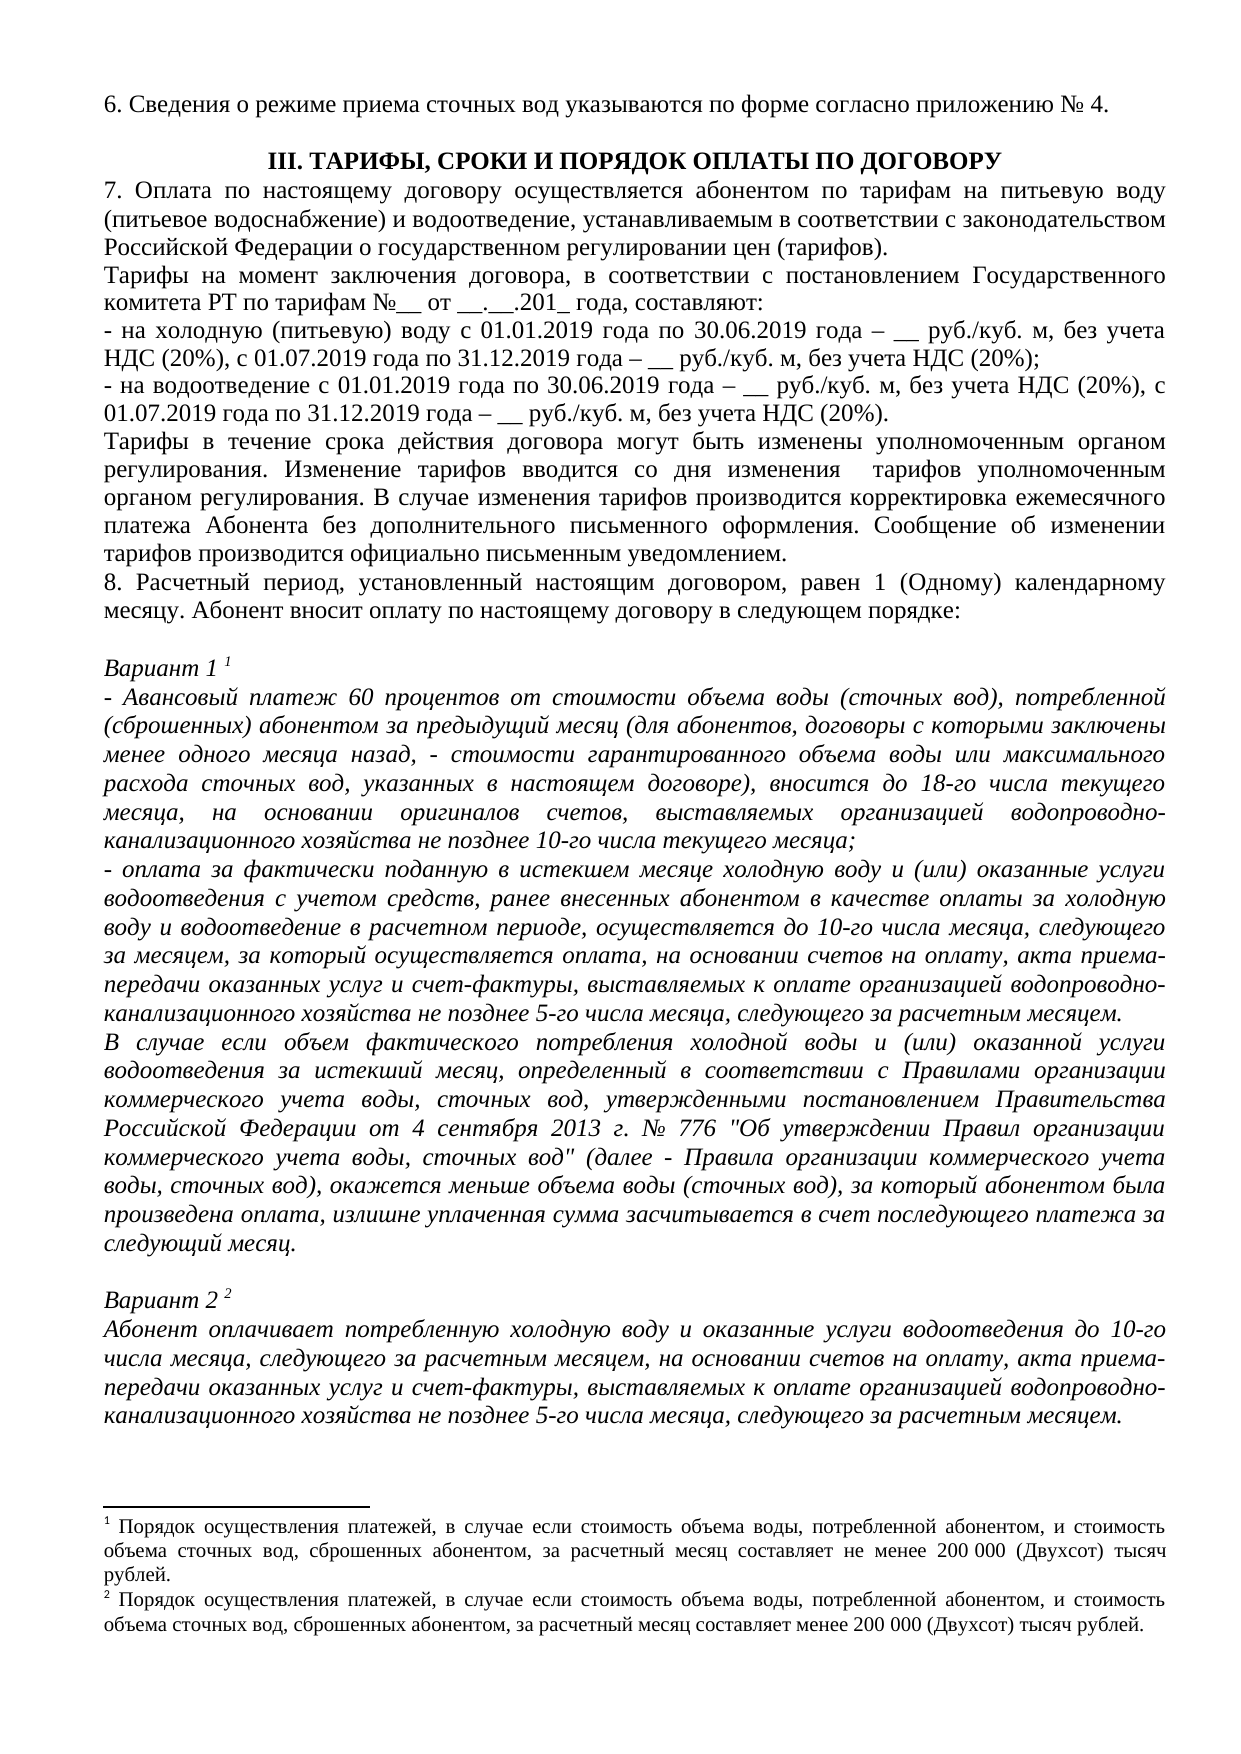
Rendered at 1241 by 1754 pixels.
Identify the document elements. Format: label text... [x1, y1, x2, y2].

text Вариант 2 [103, 1285, 1167, 1314]
text - на холодную (питьевую) воду с 01.01.2019 года по 30.06.2019 года – __ руб./куб. м, без учета НДС (20%), с 01.07.2019 года по 31.12.2019 года – __ руб./куб. м, без учета НДС (20%); [103, 316, 1167, 371]
text Абонент оплачивает потребленную холодную воду и оказанные услуги водоотведения до 10-го числа месяца, следующего за расчетным месяцем, на основании счетов на оплату, акта приема-передачи оказанных услуг и счет-фактуры, выставляемых к оплате организацией водопроводно-канализационного хозяйства не позднее 5-го числа месяца, следующего за расчетным месяцем. [103, 1314, 1167, 1429]
text III. ТАРИФЫ, СРОКИ И ПОРЯДОК ОПЛАТЫ ПО ДОГОВОРУ [103, 146, 1167, 175]
text Вариант 1 [103, 653, 1167, 682]
text В случае если объем фактического потребления холодной воды и (или) оказанной услуги водоотведения за истекший месяц, определенный в соответствии с Правилами организации коммерческого учета воды, сточных вод, утвержденными постановлением Правительства Российской Федерации от 4 сентября 2013 г. № 776 "Об утверждении Правил организации коммерческого учета воды, сточных вод" (далее - Правила организации коммерческого учета воды, сточных вод), окажется меньше объема воды (сточных вод), за который абонентом была произведена оплата, излишне уплаченная сумма засчитывается в счет последующего платежа за следующий месяц. [103, 1027, 1167, 1257]
text 6. Сведения о режиме приема сточных вод указываются по форме согласно приложению № 4. [103, 89, 1167, 117]
text Тарифы в течение срока действия договора могут быть изменены уполномоченным органом регулирования. Изменение тарифов вводится со дня изменения тарифов уполномоченным органом регулирования. В случае изменения тарифов производится корректировка ежемесячного платежа Абонента без дополнительного письменного оформления. Сообщение об изменении тарифов производится официально письменным уведомлением. [103, 427, 1167, 567]
text 8. Расчетный период, установленный настоящим договором, равен 1 (Одному) календарному месяцу. Абонент вносит оплату по настоящему договору в следующем порядке: [103, 567, 1167, 624]
text - оплата за фактически поданную в истекшем месяце холодную воду и (или) оказанные услуги водоотведения с учетом средств, ранее внесенных абонентом в качестве оплаты за холодную воду и водоотведение в расчетном периоде, осуществляется до 10-го числа месяца, следующего за месяцем, за который осуществляется оплата, на основании счетов на оплату, акта приема-передачи оказанных услуг и счет-фактуры, выставляемых к оплате организацией водопроводно-канализационного хозяйства не позднее 5-го числа месяца, следующего за расчетным месяцем. [103, 854, 1167, 1027]
text - Авансовый платеж 60 процентов от стоимости объема воды (сточных вод), потребленной (сброшенных) абонентом за предыдущий месяц (для абонентов, договоры с которыми заключены менее одного месяца назад, - стоимости гарантированного объема воды или максимального расхода сточных вод, указанных в настоящем договоре), вносится до 18-го числа текущего месяца, на основании оригиналов счетов, выставляемых организацией водопроводно-канализационного хозяйства не позднее 10-го числа текущего месяца; [103, 682, 1167, 854]
text 7. Оплата по настоящему договору осуществляется абонентом по тарифам на питьевую воду (питьевое водоснабжение) и водоотведение, устанавливаемым в соответствии с законодательством Российской Федерации о государственном регулировании цен (тарифов). [103, 175, 1167, 261]
text Тарифы на момент заключения договора, в соответствии с постановлением Государственного комитета РТ по тарифам №__ от __.__.201_ года, составляют: [103, 261, 1167, 316]
text - на водоотведение с 01.01.2019 года по 30.06.2019 года – __ руб./куб. м, без учета НДС (20%), с 01.07.2019 года по 31.12.2019 года – __ руб./куб. м, без учета НДС (20%). [103, 371, 1167, 427]
